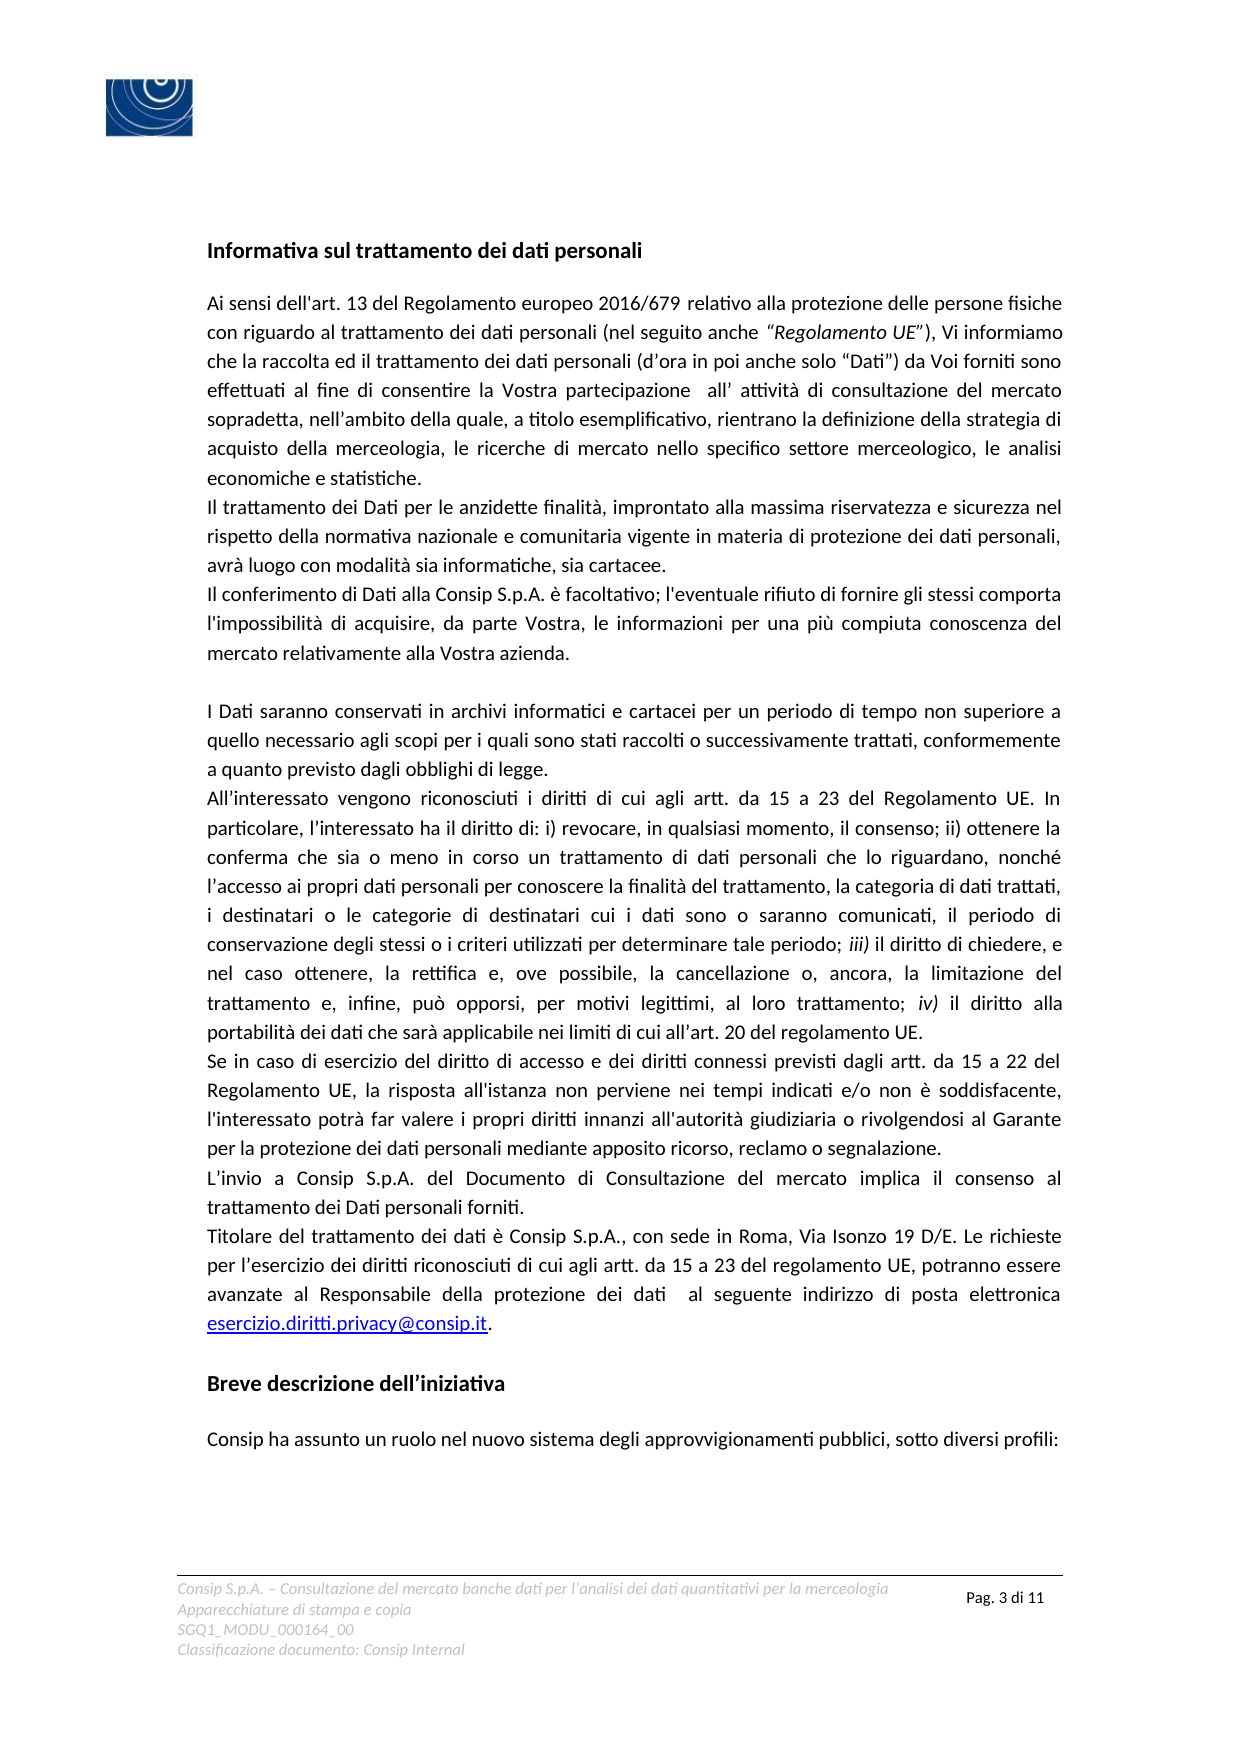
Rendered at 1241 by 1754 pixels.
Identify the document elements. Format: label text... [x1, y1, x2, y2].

picture [103, 73, 199, 141]
text Titolare del trattamento dei dati è Consip S.p.A., con sede in Roma, Via Isonzo 19 D/E. Le richieste per l’esercizio dei diritti riconosciuti di cui agli artt. da 15 a 23 del regolamento UE, potranno essere avanzate al Responsabile della protezione dei dati al seguente indirizzo di posta elettronica esercizio.diritti.privacy@consip.it. [207, 1223, 1063, 1336]
text Consip ha assunto un ruolo nel nuovo sistema degli approvvigionamenti pubblici, sotto diversi profili: [207, 1426, 1063, 1452]
text Il trattamento dei Dati per le anzidette finalità, improntato alla massima riservatezza e sicurezza nel rispetto della normativa nazionale e comunitaria vigente in materia di protezione dei dati personali, avrà luogo con modalità sia informatiche, sia cartacee. [207, 494, 1063, 578]
text I Dati saranno conservati in archivi informatici e cartacei per un periodo di tempo non superiore a quello necessario agli scopi per i quali sono stati raccolti o successivamente trattati, conformemente a quanto previsto dagli obblighi di legge. [207, 698, 1063, 782]
text All’interessato vengono riconosciuti i diritti di cui agli artt. da 15 a 23 del Regolamento UE. In particolare, l’interessato ha il diritto di: i) revocare, in qualsiasi momento, il consenso; ii) ottenere la conferma che sia o meno in corso un trattamento di dati personali che lo riguardano, nonché l’accesso ai propri dati personali per conoscere la finalità del trattamento, la categoria di dati trattati, i destinatari o le categorie di destinatari cui i dati sono o saranno comunicati, il periodo di conservazione degli stessi o i criteri utilizzati per determinare tale periodo; iii) il diritto di chiedere, e nel caso ottenere, la rettifica e, ove possibile, la cancellazione o, ancora, la limitazione del trattamento e, infine, può opporsi, per motivi legittimi, al loro trattamento; iv) il diritto alla portabilità dei dati che sarà applicabile nei limiti di cui all’art. 20 del regolamento UE. [207, 786, 1063, 1044]
text Se in caso di esercizio del diritto di accesso e dei diritti connessi previsti dagli artt. da 15 a 22 del Regolamento UE, la risposta all'istanza non perviene nei tempi indicati e/o non è soddisfacente, l'interessato potrà far valere i propri diritti innanzi all'autorità giudiziaria o rivolgendosi al Garante per la protezione dei dati personali mediante apposito ricorso, reclamo o segnalazione. [207, 1048, 1063, 1161]
text Breve descrizione dell’iniziativa [207, 1369, 1063, 1397]
text Il conferimento di Dati alla Consip S.p.A. è facoltativo; l'eventuale rifiuto di fornire gli stessi comporta l'impossibilità di acquisire, da parte Vostra, le informazioni per una più compiuta conoscenza del mercato relativamente alla Vostra azienda. [207, 581, 1063, 665]
text Informativa sul trattamento dei dati personali [207, 236, 1063, 264]
text Ai sensi dell'art. 13 del Regolamento europeo 2016/679 relativo alla protezione delle persone fisiche con riguardo al trattamento dei dati personali (nel seguito anche “Regolamento UE”), Vi informiamo che la raccolta ed il trattamento dei dati personali (d’ora in poi anche solo “Dati”) da Voi forniti sono effettuati al fine di consentire la Vostra partecipazione all’ attività di consultazione del mercato sopradetta, nell’ambito della quale, a titolo esemplificativo, rientrano la definizione della strategia di acquisto della merceologia, le ricerche di mercato nello specifico settore merceologico, le analisi economiche e statistiche. [207, 290, 1063, 490]
text L’invio a Consip S.p.A. del Documento di Consultazione del mercato implica il consenso al trattamento dei Dati personali forniti. [207, 1165, 1063, 1219]
